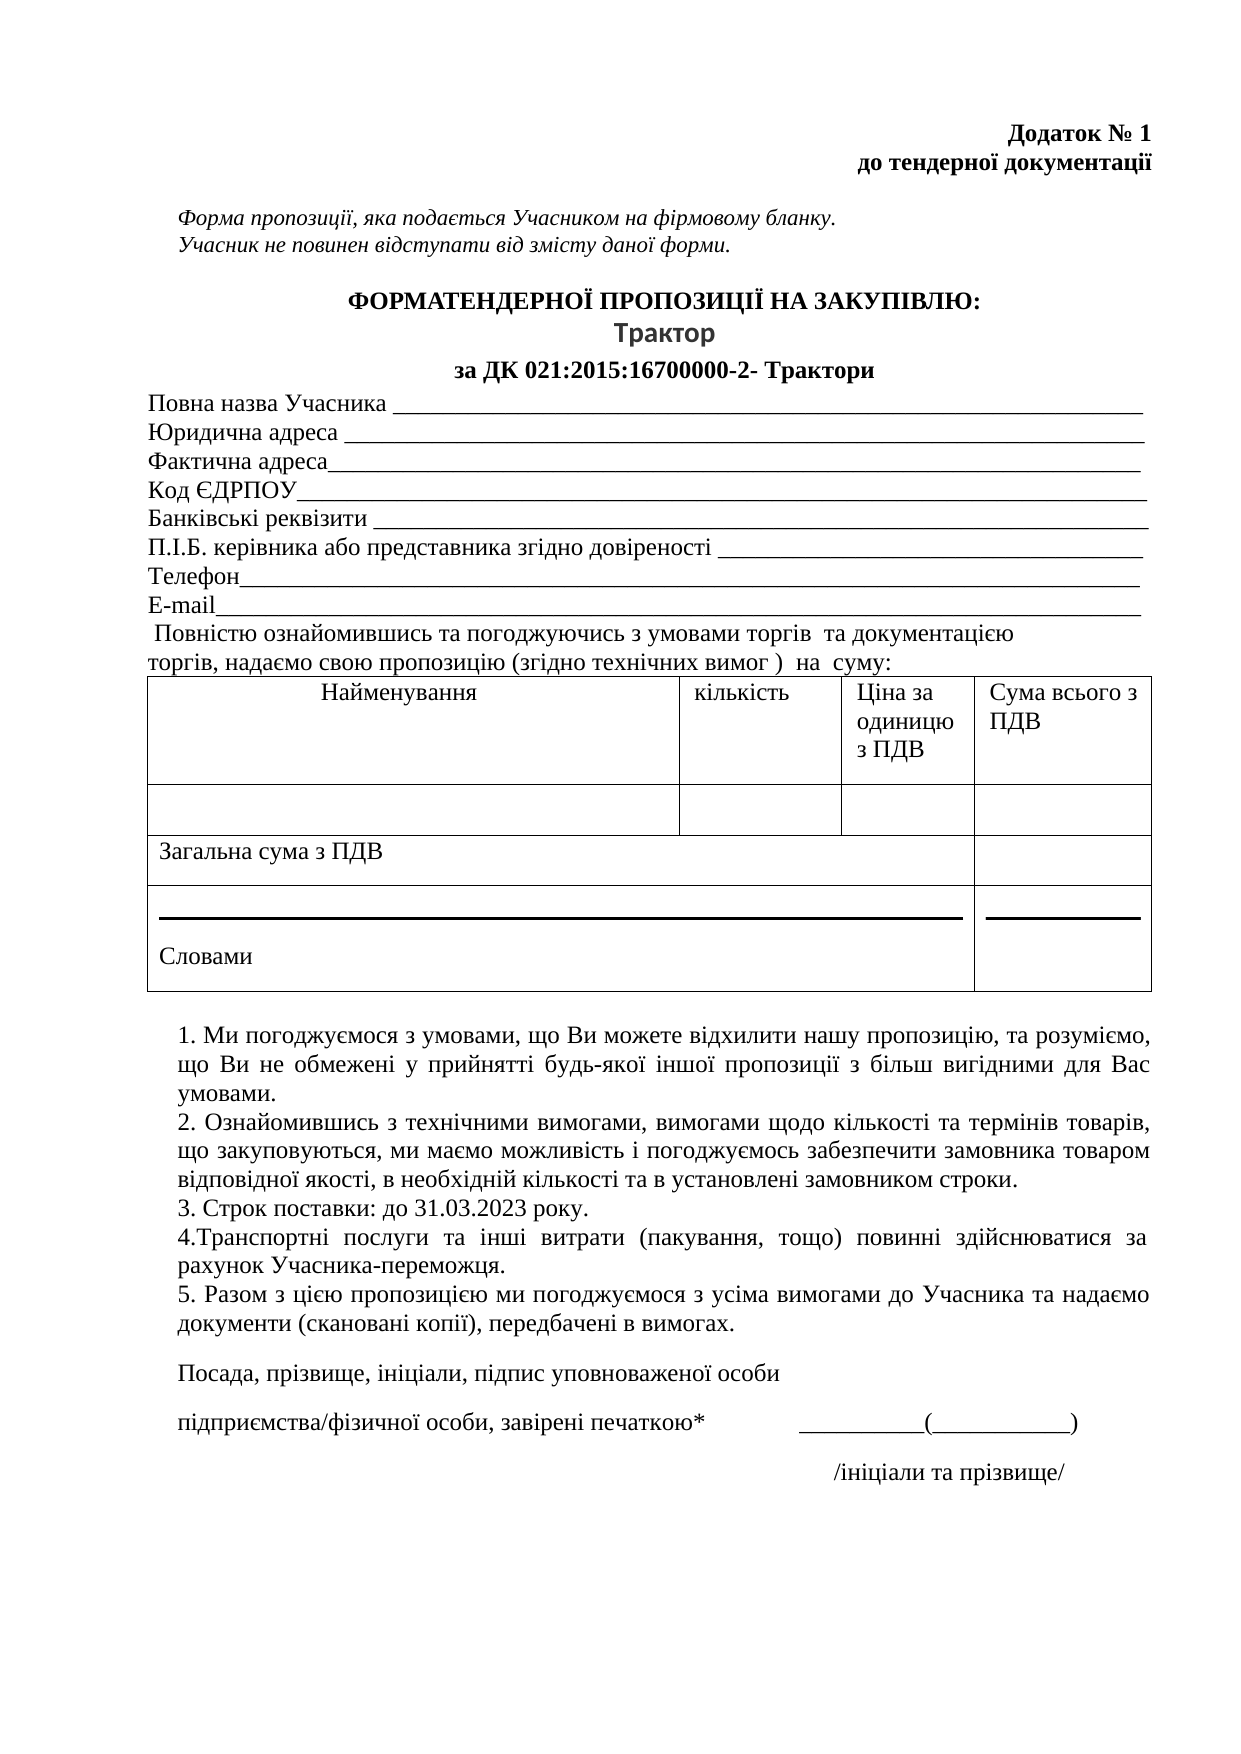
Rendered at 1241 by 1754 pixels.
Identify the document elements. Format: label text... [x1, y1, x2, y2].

text E-mail__________________________________________________________________________ [148, 590, 1152, 618]
text до тендерної документації [177, 147, 1152, 176]
table_cell Словами [148, 886, 974, 991]
table_header Сума всього з ПДВ [975, 677, 1151, 784]
table_cell [680, 785, 841, 835]
table_cell [975, 886, 1151, 991]
table_header кількість [680, 677, 841, 784]
table_header Найменування [148, 677, 679, 784]
text Банківські реквізити ______________________________________________________________ [148, 503, 1152, 532]
text Посада, прізвище, ініціали, підпис уповноваженої особи [177, 1358, 1152, 1386]
text Юридична адреса ________________________________________________________________ [148, 417, 1152, 446]
table_cell [842, 785, 974, 835]
subtitle Повна назва Учасника ____________________________________________________________ [148, 388, 1152, 417]
text 2. Ознайомившись з технічними вимогами, вимогами щодо кількості та термінів товарів, що закуповуються, ми маємо можливість і погоджуємось забезпечити замовника товаром відповідної якості, в необхідній кількості та в установлені замовником строки. [177, 1107, 1152, 1193]
table_cell Загальна сума з ПДВ [148, 836, 974, 885]
table_header Ціна за одиницю з ПДВ [842, 677, 974, 784]
text Код ЄДРПОУ____________________________________________________________________ [148, 475, 1152, 503]
text Фактична адреса_________________________________________________________________ [148, 446, 1152, 475]
text Додаток № 1 [177, 118, 1152, 147]
text Телефон________________________________________________________________________ [148, 561, 1152, 590]
text 4.Транспортні послуги та інші витрати (пакування, тощо) повинні здійснюватися за рахунок Учасника-переможця. [177, 1222, 1148, 1279]
text Форма пропозиції, яка подається Учасником на фірмовому бланку. [177, 204, 1131, 231]
text П.І.Б. керівника або представника згідно довіреності __________________________________ [148, 532, 1152, 561]
text підприємства/фізичної особи, завірені печаткою* __________(___________) [177, 1407, 1152, 1436]
text 1. Ми погоджуємося з умовами, що Ви можете відхилити нашу пропозицію, та розуміємо, що Ви не обмежені у прийнятті будь-якої іншої пропозиції з більш вигідними для Вас умовами. [177, 1021, 1152, 1107]
subtitle Повністю ознайомившись та погоджуючись з умовами торгів та документацією [148, 618, 1152, 647]
table_cell [975, 836, 1151, 885]
table_cell [148, 785, 679, 835]
text Учасник не повинен відступати від змісту даної форми. [177, 231, 1131, 257]
text Трактор [177, 314, 1152, 350]
text 3. Строк поставки: до 31.03.2023 року. [177, 1193, 1152, 1222]
subtitle торгів, надаємо свою пропозицію (згідно технічних вимог ) на суму: [148, 647, 1152, 676]
text 5. Разом з цією пропозицією ми погоджуємося з усіма вимогами до Учасника та надаємо документи (скановані копії), передбачені в вимогах. [177, 1279, 1152, 1337]
table_cell [975, 785, 1151, 835]
text /ініціали та прізвище/ [177, 1457, 1152, 1486]
text за ДК 021:2015:16700000-2- Трактори [177, 356, 1152, 384]
subtitle ФормаТЕНДЕРНОЇ пропозиції на закупівлю: [177, 286, 1152, 314]
